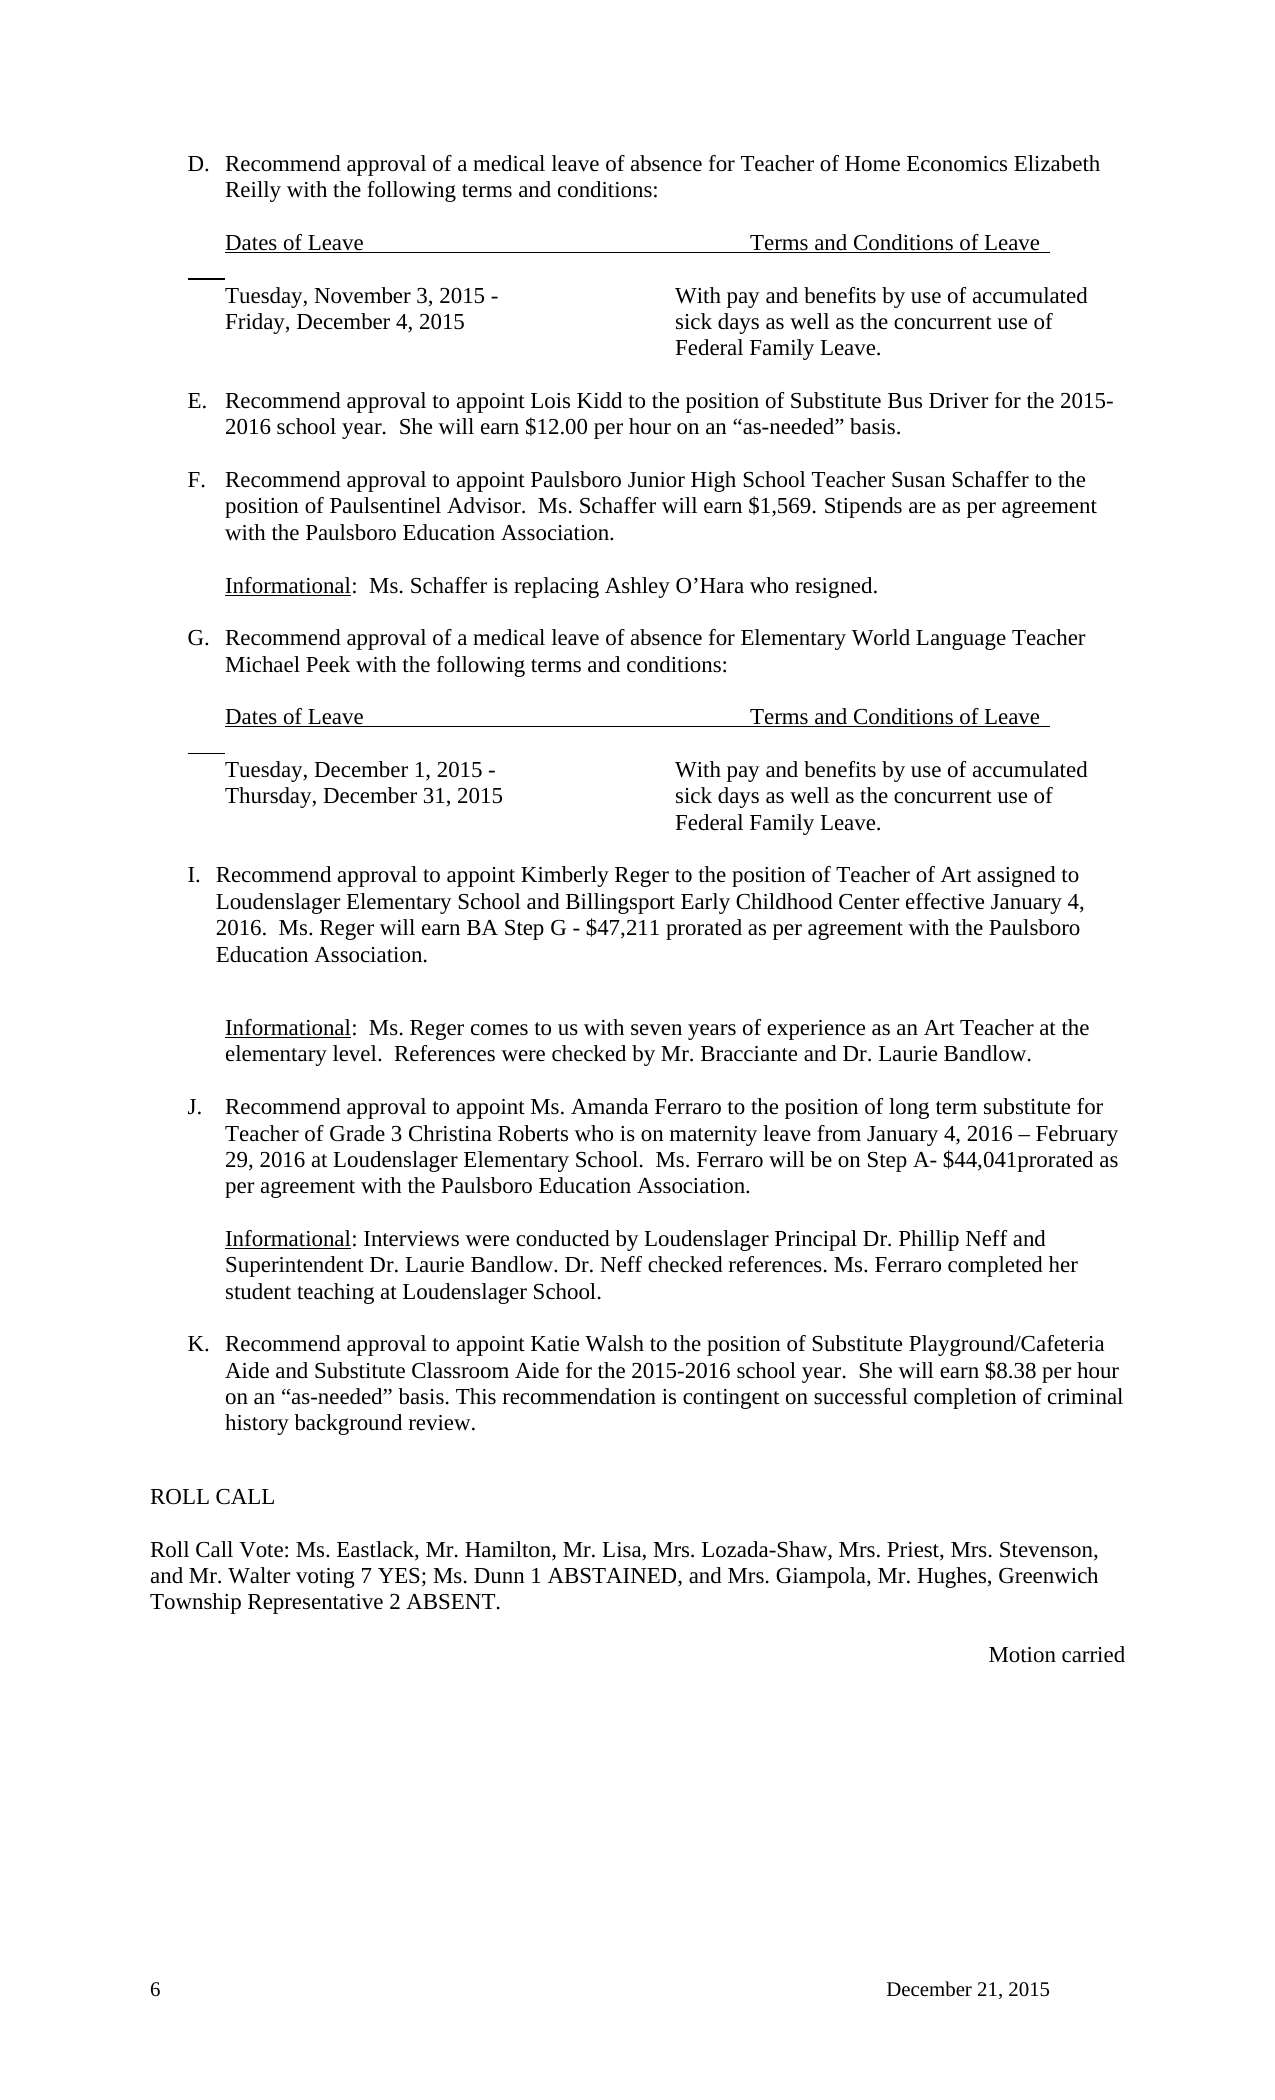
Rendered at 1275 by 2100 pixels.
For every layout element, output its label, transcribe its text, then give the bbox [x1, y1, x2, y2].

text ROLL CALL [150, 1483, 1125, 1509]
list Recommend approval to appoint Paulsboro Junior High School Teacher Susan Schaffer to the position of Paulsentinel Advisor. Ms. Schaffer will earn $1,569. Stipends are as per agreement with the Paulsboro Education Association. [187, 466, 1125, 545]
text Thursday, December 31, 2015 sick days as well as the concurrent use of Federal Family Leave. [225, 782, 1125, 835]
list Recommend approval of a medical leave of absence for Teacher of Home Economics Elizabeth Reilly with the following terms and conditions: [187, 150, 1125, 203]
list Dates of Leave Terms and Conditions of Leave [187, 229, 1125, 282]
list Tuesday, December 1, 2015 - With pay and benefits by use of accumulated [187, 756, 1125, 782]
list Recommend approval to appoint Kimberly Reger to the position of Teacher of Art assigned to Loudenslager Elementary School and Billingsport Early Childhood Center effective January 4, 2016. Ms. Reger will earn BA Step G - $47,211 prorated as per agreement with the Paulsboro Education Association. [187, 862, 1125, 967]
list Dates of Leave Terms and Conditions of Leave [187, 703, 1125, 756]
list Recommend approval to appoint Lois Kidd to the position of Substitute Bus Driver for the 2015-2016 school year. She will earn $12.00 per hour on an “as-needed” basis. [187, 387, 1125, 440]
list Recommend approval to appoint Katie Walsh to the position of Substitute Playground/Cafeteria Aide and Substitute Classroom Aide for the 2015-2016 school year. She will earn $8.38 per hour on an “as-needed” basis. This recommendation is contingent on successful completion of criminal history background review. [187, 1330, 1125, 1436]
list Tuesday, November 3, 2015 - With pay and benefits by use of accumulated [187, 282, 1125, 308]
list Recommend approval to appoint Ms. Amanda Ferraro to the position of long term substitute for Teacher of Grade 3 Christina Roberts who is on maternity leave from January 4, 2016 – February 29, 2016 at Loudenslager Elementary School. Ms. Ferraro will be on Step A- $44,041prorated as per agreement with the Paulsboro Education Association. [187, 1093, 1125, 1199]
text Informational: Ms. Reger comes to us with seven years of experience as an Art Teacher at the elementary level. References were checked by Mr. Bracciante and Dr. Laurie Bandlow. [225, 1014, 1125, 1067]
list Informational: Ms. Schaffer is replacing Ashley O’Hara who resigned. [197, 572, 1125, 598]
list Recommend approval of a medical leave of absence for Elementary World Language Teacher Michael Peek with the following terms and conditions: [187, 624, 1125, 677]
text Friday, December 4, 2015 sick days as well as the concurrent use of Federal Family Leave. [225, 308, 1125, 361]
list Informational: Interviews were conducted by Loudenslager Principal Dr. Phillip Neff and Superintendent Dr. Laurie Bandlow. Dr. Neff checked references. Ms. Ferraro completed her student teaching at Loudenslager School. [225, 1225, 1125, 1304]
text Roll Call Vote: Ms. Eastlack, Mr. Hamilton, Mr. Lisa, Mrs. Lozada-Shaw, Mrs. Priest, Mrs. Stevenson, and Mr. Walter voting 7 YES; Ms. Dunn 1 ABSTAINED, and Mrs. Giampola, Mr. Hughes, Greenwich Township Representative 2 ABSENT. [150, 1536, 1125, 1615]
text Motion carried [150, 1641, 1125, 1667]
